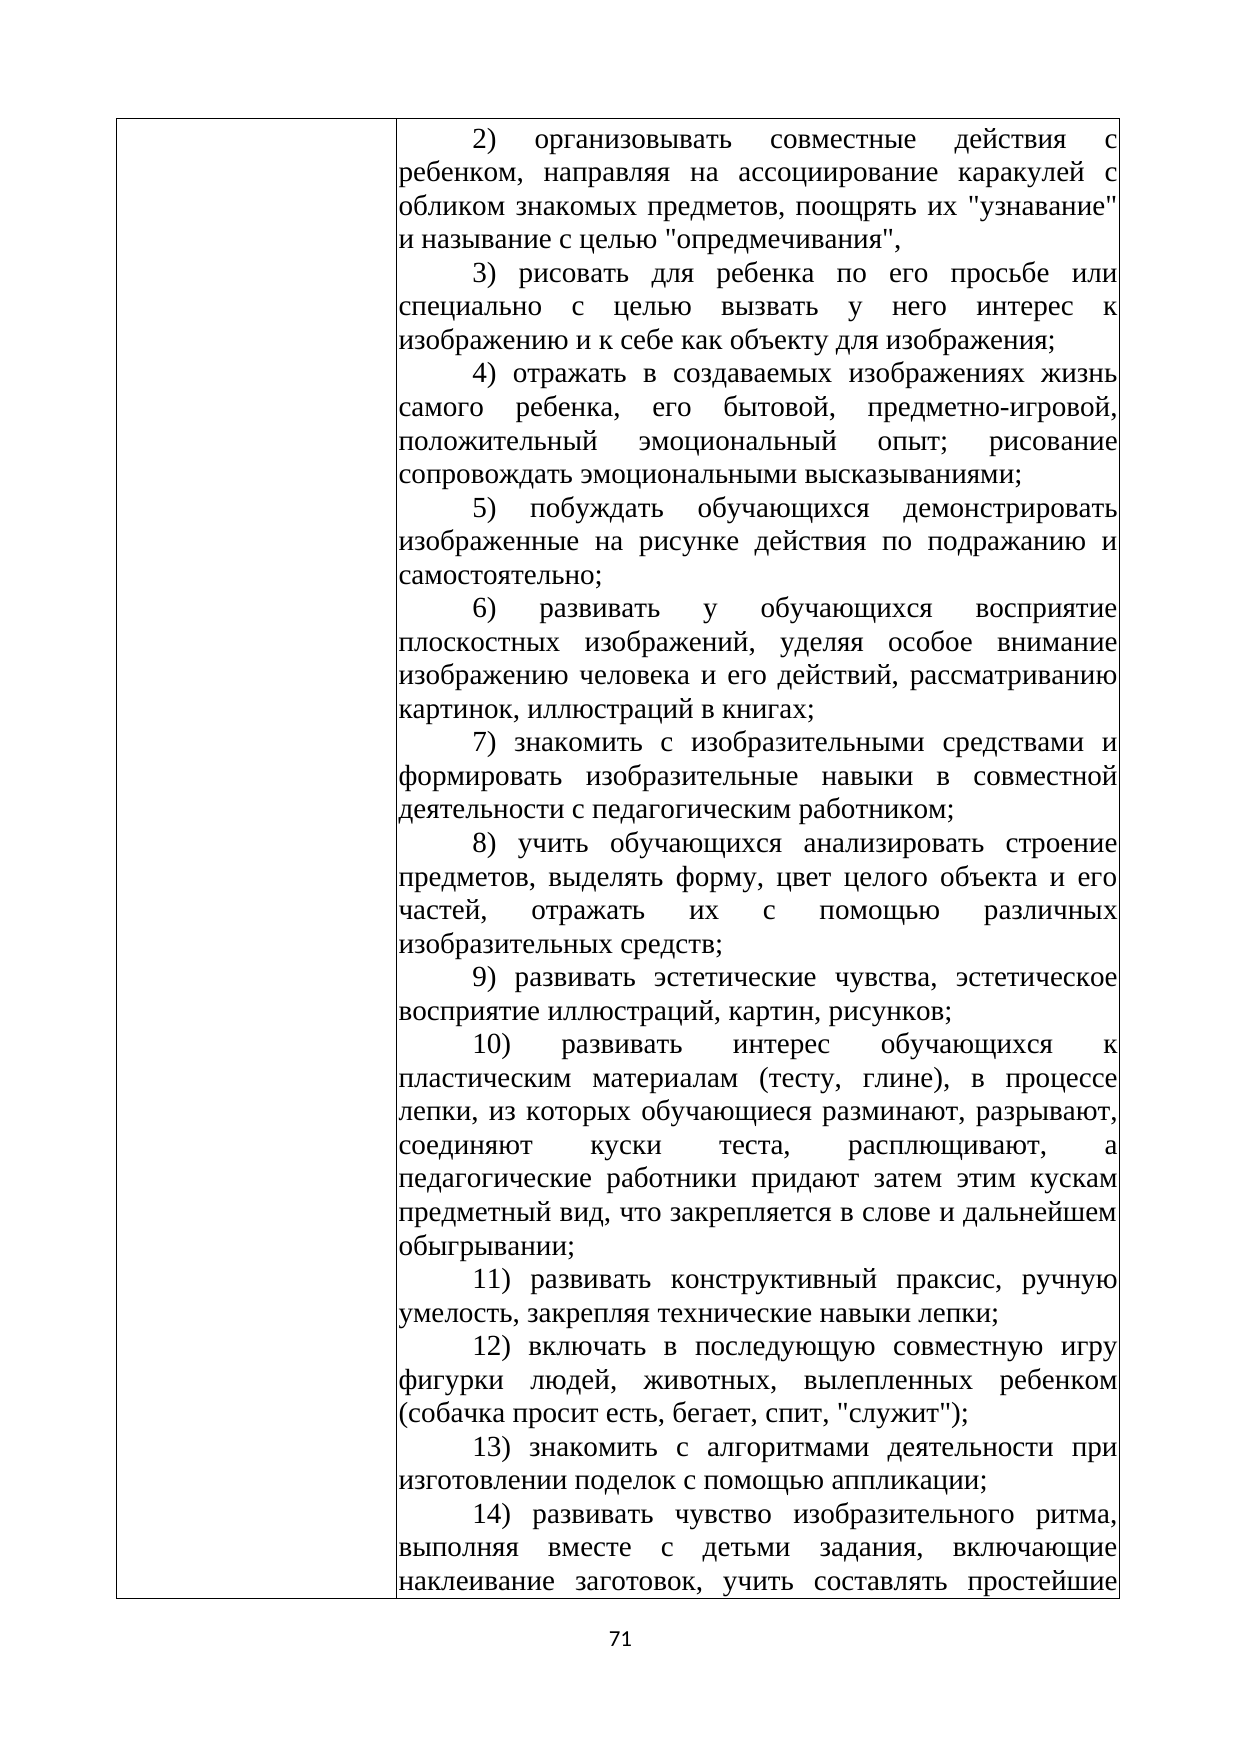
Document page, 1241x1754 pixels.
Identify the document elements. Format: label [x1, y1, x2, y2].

table_cell [397, 119, 1119, 1598]
table_cell [117, 119, 396, 1598]
